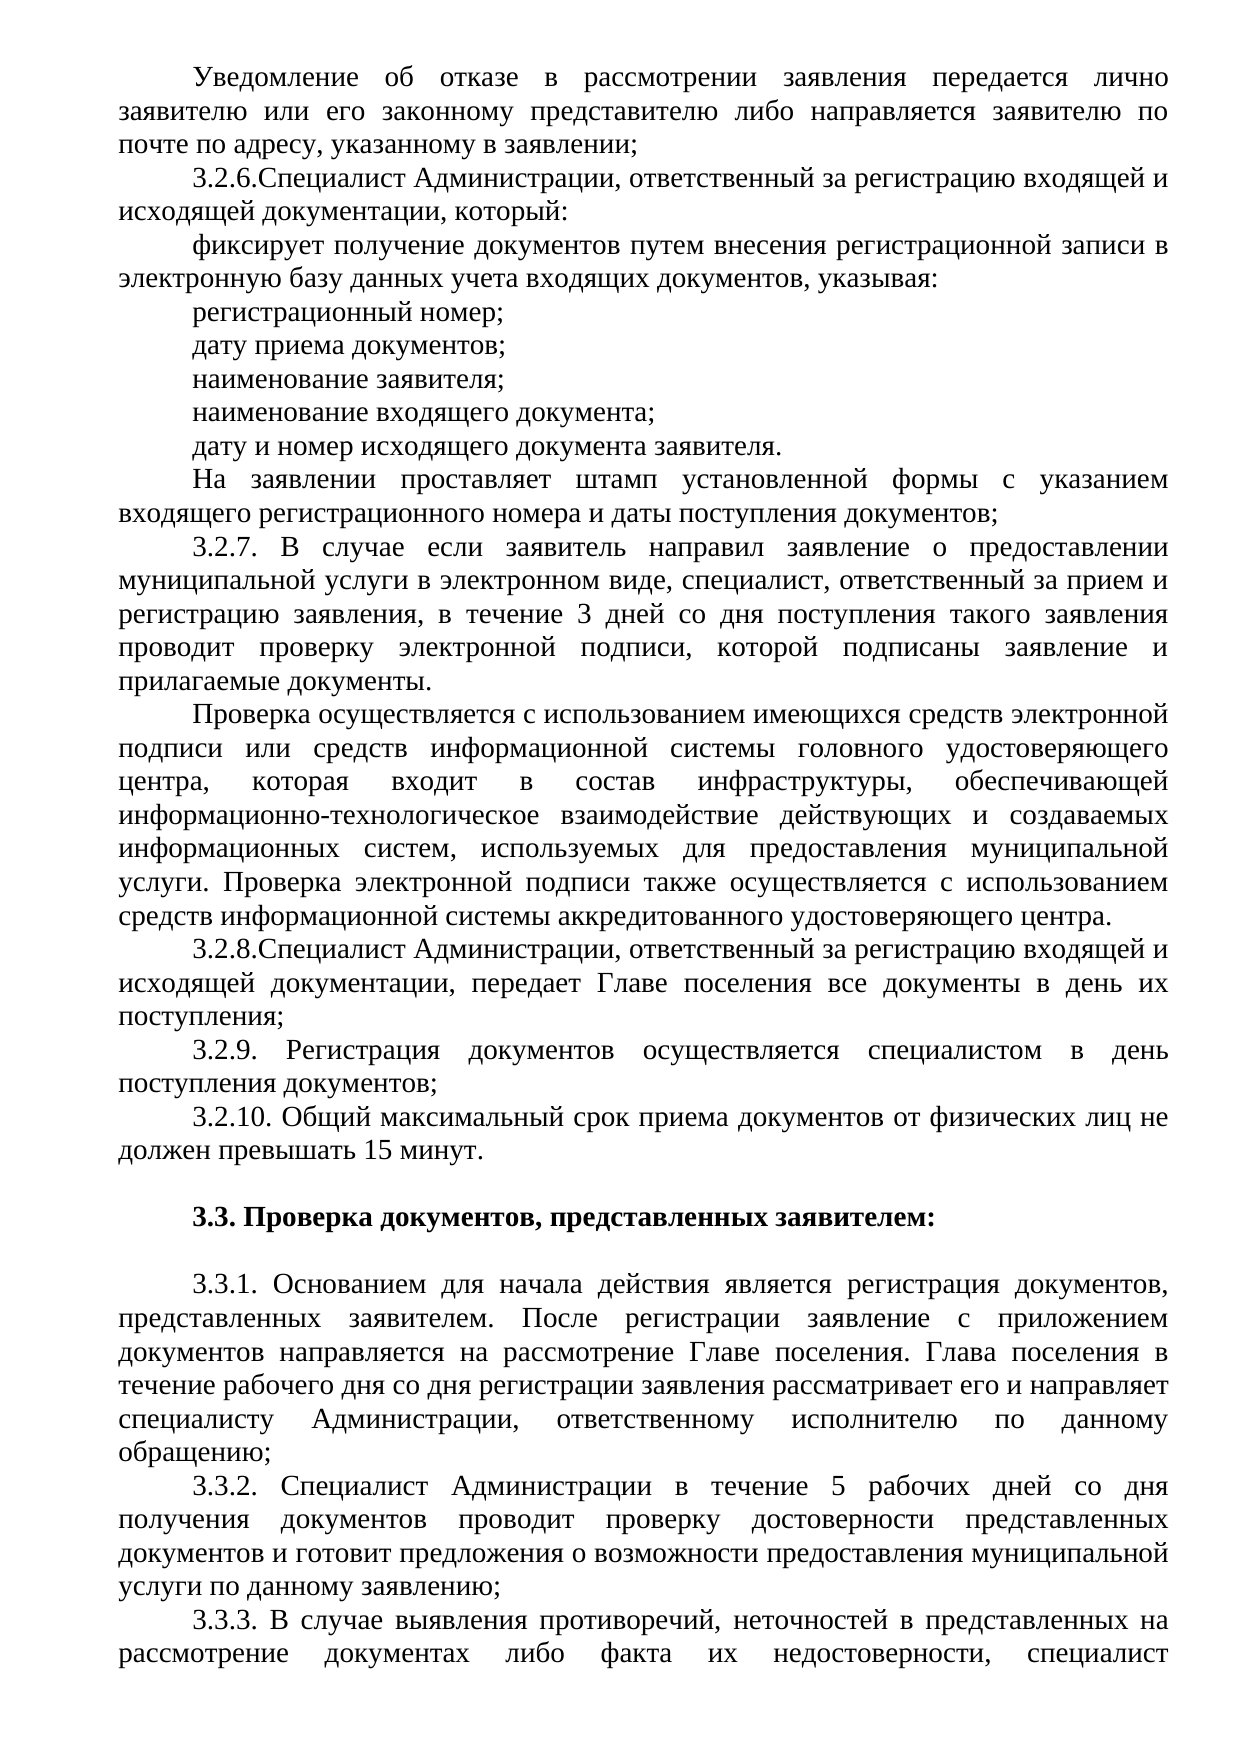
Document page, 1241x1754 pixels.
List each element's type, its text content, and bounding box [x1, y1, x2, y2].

text 3.3. Проверка документов, представленных заявителем: [118, 1199, 1169, 1233]
text регистрационный номер; [118, 294, 1169, 327]
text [118, 1602, 1169, 1669]
text Уведомление об отказе в рассмотрении заявления передается лично заявителю или его законному представителю либо направляется заявителю по почте по адресу, указанному в заявлении; [118, 59, 1169, 160]
text дату и номер исходящего документа заявителя. [118, 428, 1169, 462]
text 3.2.6.Специалист Администрации, ответственный за регистрацию входящей и исходящей документации, который: [118, 160, 1169, 227]
text 3.2.9. Регистрация документов осуществляется специалистом в день поступления документов; [118, 1032, 1169, 1099]
text На заявлении проставляет штамп установленной формы с указанием входящего регистрационного номера и даты поступления документов; [118, 462, 1169, 529]
text 3.2.10. Общий максимальный срок приема документов от физических лиц не должен превышать 15 минут. [118, 1099, 1169, 1166]
text 3.3.2. Специалист Администрации в течение 5 рабочих дней со дня получения документов проводит проверку достоверности представленных документов и готовит предложения о возможности предоставления муниципальной услуги по данному заявлению; [118, 1468, 1169, 1602]
text 3.3.1. Основанием для начала действия является регистрация документов, представленных заявителем. После регистрации заявление с приложением документов направляется на рассмотрение Главе поселения. Глава поселения в течение рабочего дня со дня регистрации заявления рассматривает его и направляет специалисту Администрации, ответственному исполнителю по данному обращению; [118, 1267, 1169, 1468]
text дату приема документов; [118, 327, 1169, 361]
text 3.2.7. В случае если заявитель направил заявление о предоставлении муниципальной услуги в электронном виде, специалист, ответственный за прием и регистрацию заявления, в течение 3 дней со дня поступления такого заявления проводит проверку электронной подписи, которой подписаны заявление и прилагаемые документы. [118, 529, 1169, 696]
text Проверка осуществляется с использованием имеющихся средств электронной подписи или средств информационной системы головного удостоверяющего центра, которая входит в состав инфраструктуры, обеспечивающей информационно-технологическое взаимодействие действующих и создаваемых информационных систем, используемых для предоставления муниципальной услуги. Проверка электронной подписи также осуществляется с использованием средств информационной системы аккредитованного удостоверяющего центра. [118, 696, 1169, 931]
text 3.2.8.Специалист Администрации, ответственный за регистрацию входящей и исходящей документации, передает Главе поселения все документы в день их поступления; [118, 931, 1169, 1032]
text наименование входящего документа; [118, 394, 1169, 428]
text фиксирует получение документов путем внесения регистрационной записи в электронную базу данных учета входящих документов, указывая: [118, 227, 1169, 294]
text наименование заявителя; [118, 361, 1169, 394]
